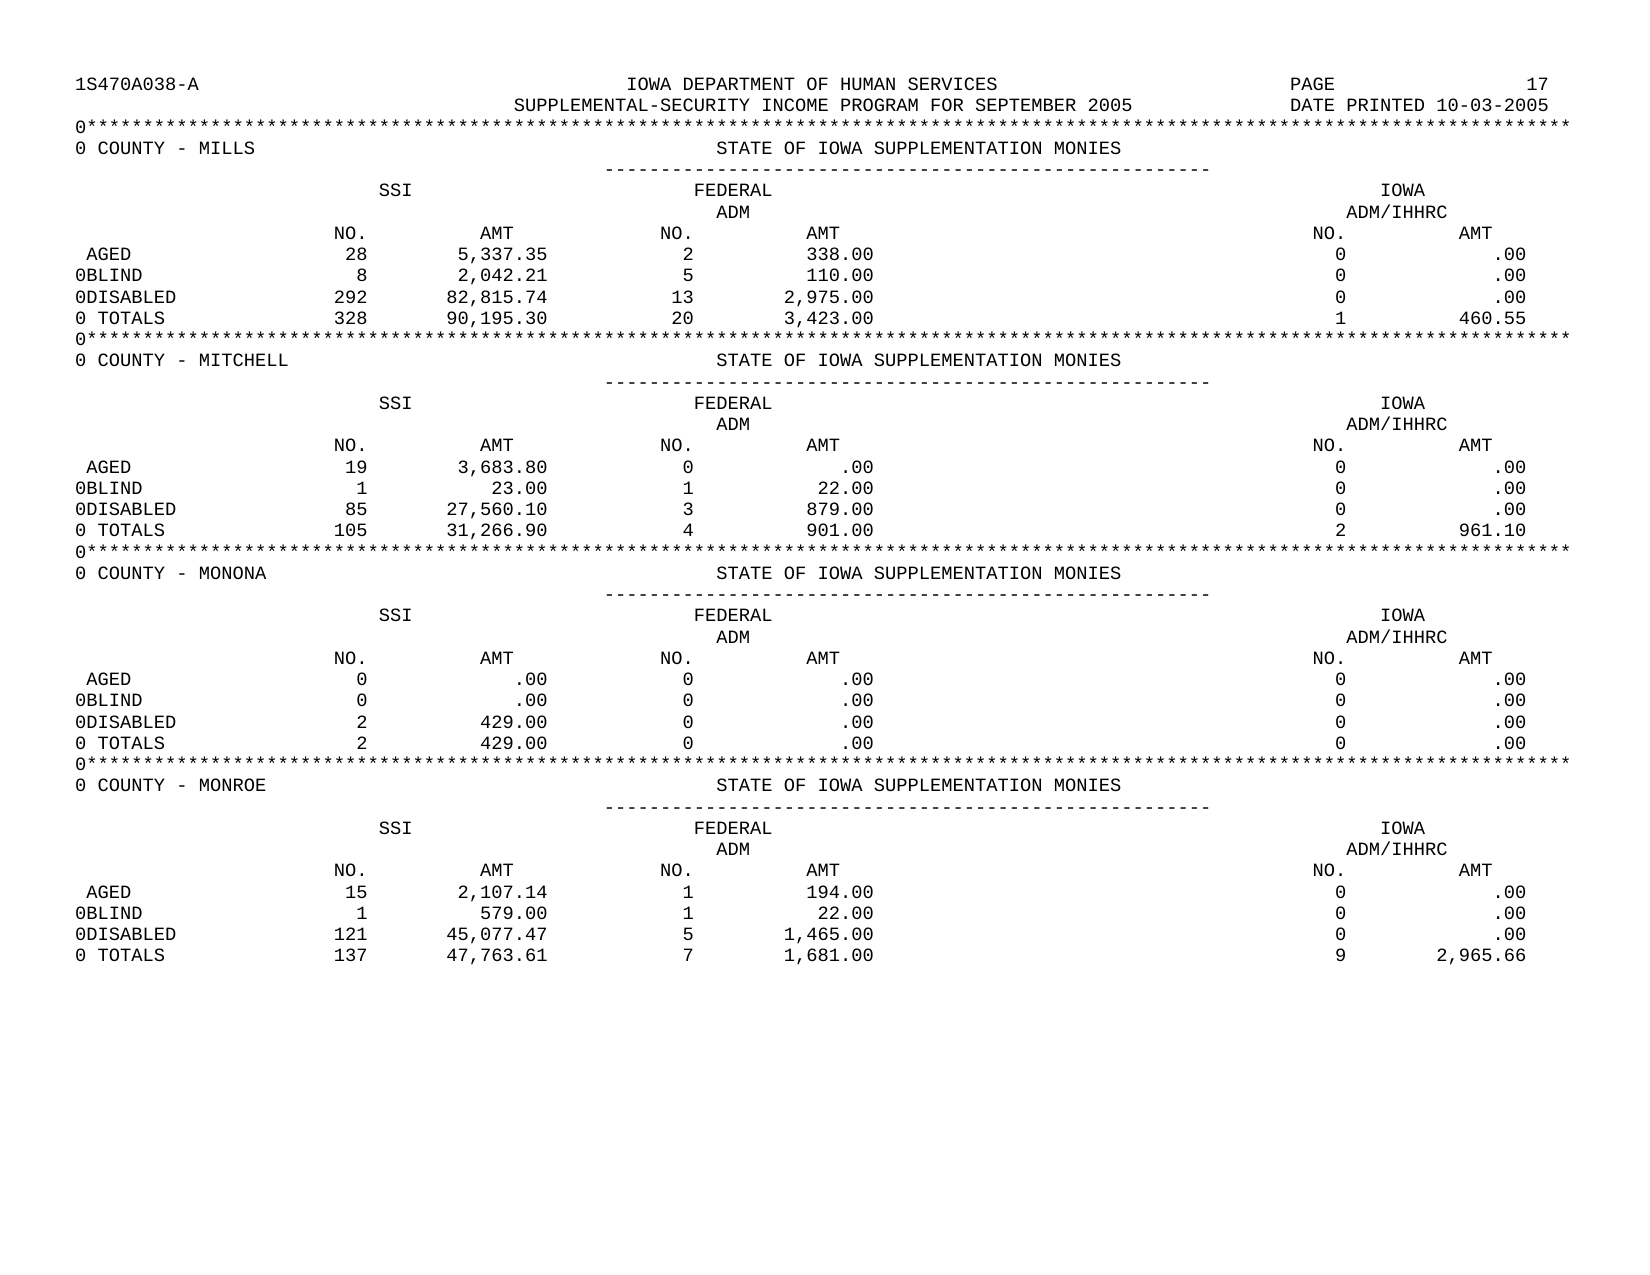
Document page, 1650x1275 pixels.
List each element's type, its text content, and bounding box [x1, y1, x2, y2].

text AGED 0 .00 0 .00 0 .00 [75, 670, 1575, 691]
text AGED 19 3,683.80 0 .00 0 .00 [75, 457, 1575, 479]
text 0************************************************************************************************************************************ [75, 117, 1575, 139]
text NO. AMT NO. AMT NO. AMT [75, 224, 1575, 245]
text 0 TOTALS 328 90,195.30 20 3,423.00 1 460.55 [75, 309, 1575, 330]
text SUPPLEMENTAL-SECURITY INCOME PROGRAM FOR SEPTEMBER 2005 DATE PRINTED 10-03-2005 [75, 96, 1575, 117]
text 0BLIND 0 .00 0 .00 0 .00 [75, 691, 1575, 712]
text ------------------------------------------------------ [75, 585, 1575, 606]
text 0BLIND 8 2,042.21 5 110.00 0 .00 [75, 266, 1575, 287]
text 0 TOTALS 2 429.00 0 .00 0 .00 [75, 734, 1575, 755]
text 0 TOTALS 105 31,266.90 4 901.00 2 961.10 [75, 521, 1575, 542]
text 0DISABLED 292 82,815.74 13 2,975.00 0 .00 [75, 287, 1575, 309]
text NO. AMT NO. AMT NO. AMT [75, 436, 1575, 457]
text 0************************************************************************************************************************************ [75, 542, 1575, 564]
text 0 COUNTY - MILLS STATE OF IOWA SUPPLEMENTATION MONIES [75, 139, 1575, 160]
text 0 TOTALS 137 47,763.61 7 1,681.00 9 2,965.66 [75, 946, 1575, 967]
text ADM ADM/IHHRC [75, 202, 1575, 224]
text ------------------------------------------------------ [75, 797, 1575, 819]
text 0************************************************************************************************************************************ [75, 330, 1575, 351]
text SSI FEDERAL IOWA [75, 606, 1575, 627]
text ADM ADM/IHHRC [75, 415, 1575, 436]
text SSI FEDERAL IOWA [75, 181, 1575, 202]
text AGED 15 2,107.14 1 194.00 0 .00 [75, 882, 1575, 904]
text 0BLIND 1 23.00 1 22.00 0 .00 [75, 479, 1575, 500]
text 0DISABLED 121 45,077.47 5 1,465.00 0 .00 [75, 925, 1575, 946]
text 0DISABLED 2 429.00 0 .00 0 .00 [75, 712, 1575, 734]
text 0 COUNTY - MONONA STATE OF IOWA SUPPLEMENTATION MONIES [75, 564, 1575, 585]
text 0************************************************************************************************************************************ [75, 755, 1575, 776]
text NO. AMT NO. AMT NO. AMT [75, 649, 1575, 670]
text ADM ADM/IHHRC [75, 840, 1575, 861]
text SSI FEDERAL IOWA [75, 394, 1575, 415]
text NO. AMT NO. AMT NO. AMT [75, 861, 1575, 882]
text ADM ADM/IHHRC [75, 627, 1575, 649]
text 0DISABLED 85 27,560.10 3 879.00 0 .00 [75, 500, 1575, 521]
text ------------------------------------------------------ [75, 372, 1575, 394]
text AGED 28 5,337.35 2 338.00 0 .00 [75, 245, 1575, 266]
text 0BLIND 1 579.00 1 22.00 0 .00 [75, 904, 1575, 925]
text SSI FEDERAL IOWA [75, 819, 1575, 840]
text 1S470A038-A IOWA DEPARTMENT OF HUMAN SERVICES PAGE 17 [75, 75, 1575, 96]
text ------------------------------------------------------ [75, 160, 1575, 181]
text 0 COUNTY - MITCHELL STATE OF IOWA SUPPLEMENTATION MONIES [75, 351, 1575, 372]
text 0 COUNTY - MONROE STATE OF IOWA SUPPLEMENTATION MONIES [75, 776, 1575, 797]
